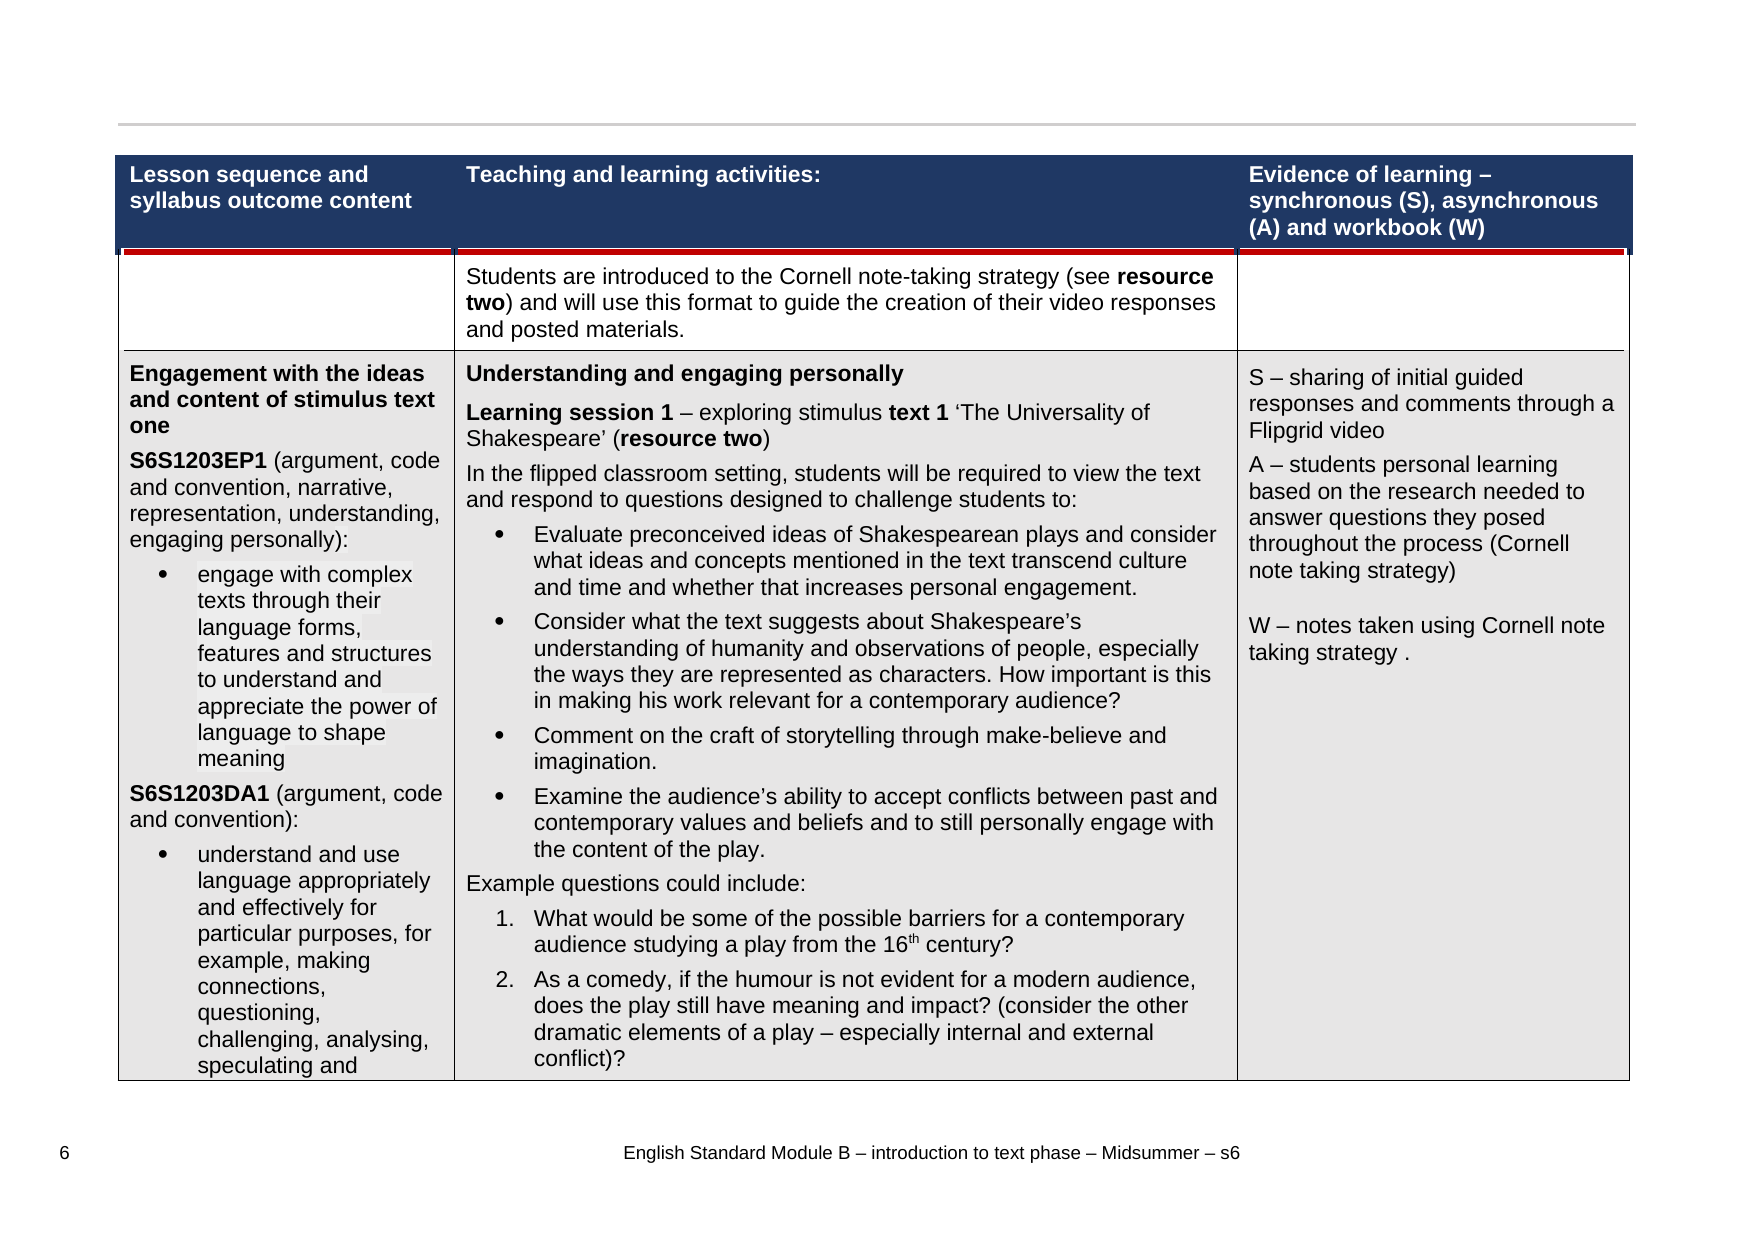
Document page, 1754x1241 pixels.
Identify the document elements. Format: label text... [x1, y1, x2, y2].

table_cell Introduction to this approach [119, 249, 454, 350]
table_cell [1238, 350, 1629, 1080]
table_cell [455, 255, 1237, 350]
table_cell [1238, 249, 1629, 350]
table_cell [119, 350, 454, 1080]
table_header Teaching and learning activities: [458, 161, 1234, 248]
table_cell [455, 351, 1237, 1080]
table_header Lesson sequence and syllabus outcome content [121, 161, 451, 248]
table_header Evidence of learning – synchronous (S), asynchronous (A) and workbook (W) [1240, 161, 1627, 248]
